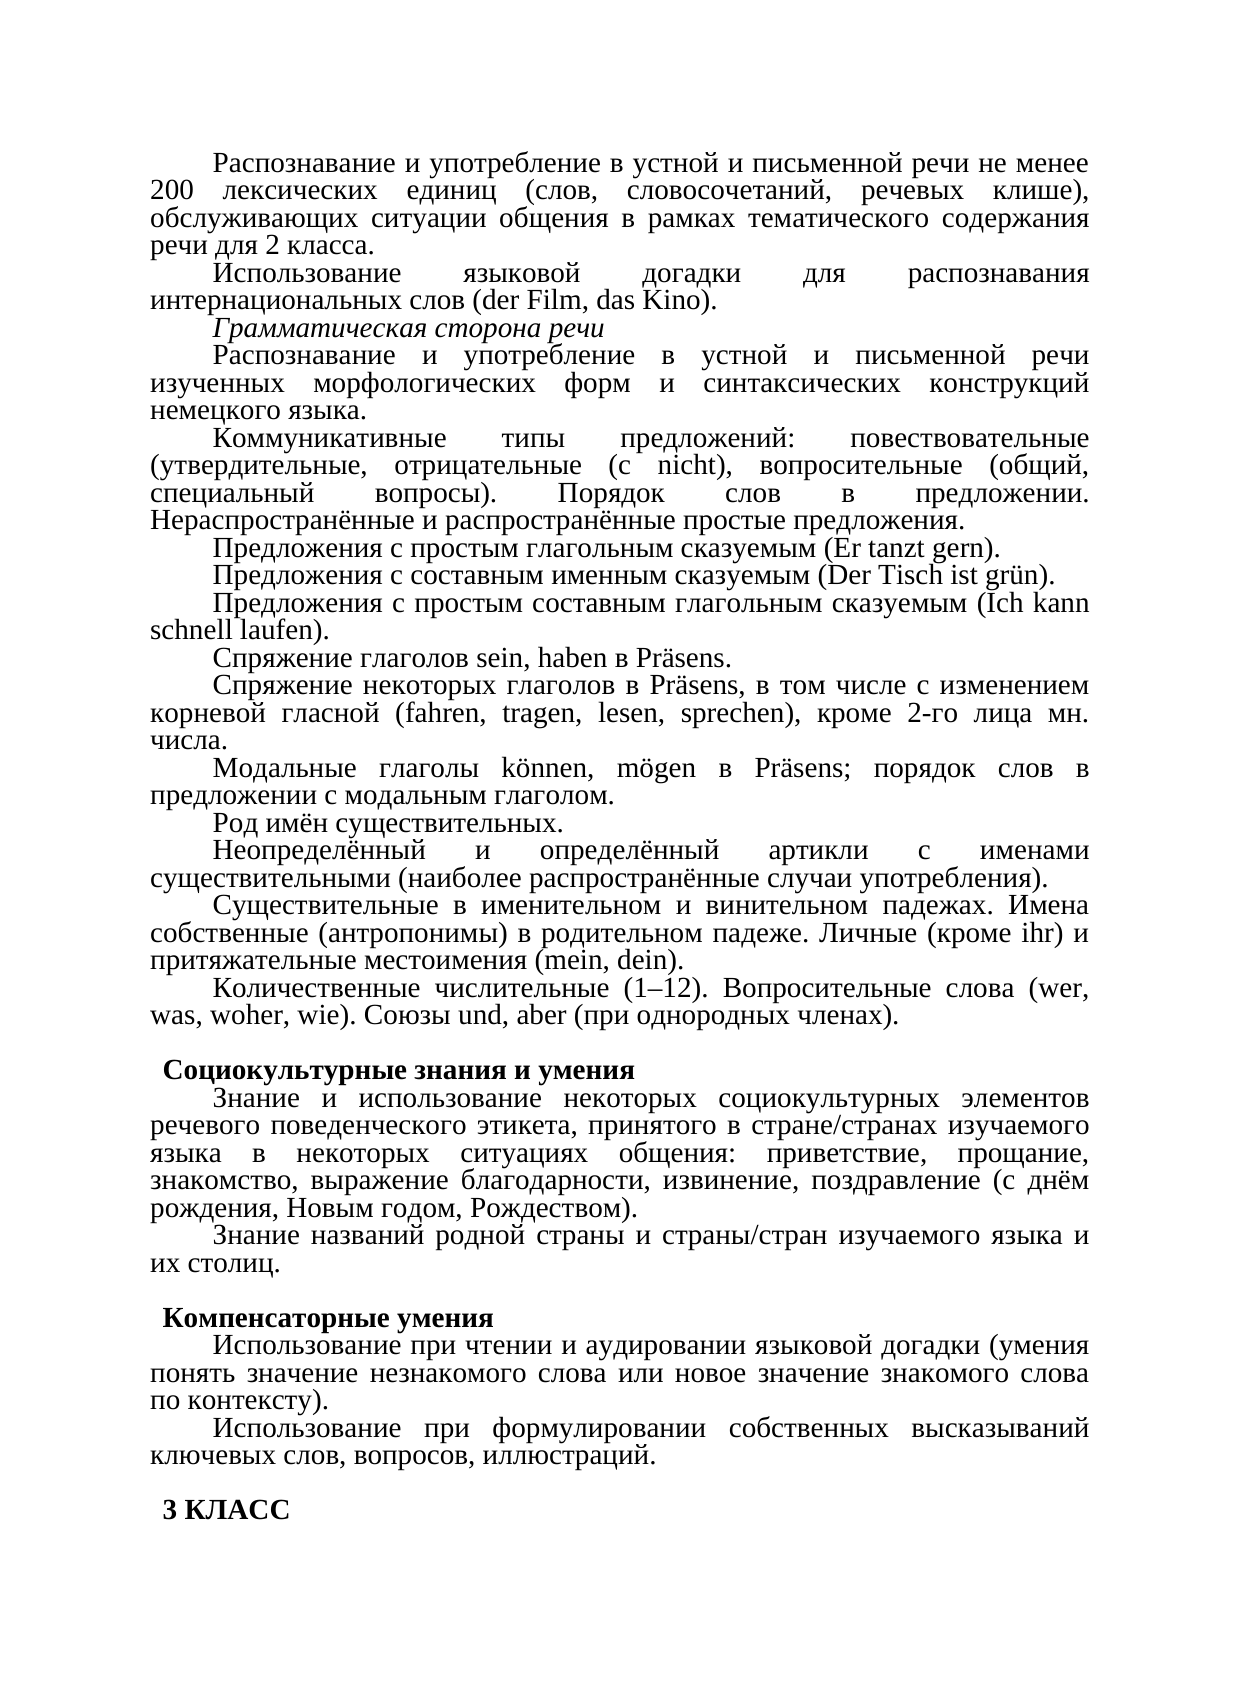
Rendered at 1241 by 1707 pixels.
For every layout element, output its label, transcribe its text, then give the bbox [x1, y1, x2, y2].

text Использование при чтении и аудировании языковой догадки (умения понять значение незнакомого слова или новое значение знакомого слова по контексту). [150, 1332, 1090, 1415]
text Спряжение некоторых глаголов в Präsens, в том числе с изменением корневой гласной (fahren, tragen, lesen, sprechen), кроме 2-го лица мн. числа. [150, 672, 1090, 755]
text Род имён существительных. [150, 810, 1090, 837]
text Социокультурные знания и умения [162, 1057, 1090, 1085]
text Использование языковой догадки для распознавания интернациональных слов (der Film, das Kino). [150, 260, 1090, 315]
text Существительные в именительном и винительном падежах. Имена собственные (антропонимы) в родительном падеже. Личные (кроме ihr) и притяжательные местоимения (mein, dein). [150, 892, 1090, 975]
text Распознавание и употребление в устной и письменной речи изученных морфологических форм и синтаксических конструкций немецкого языка. [150, 342, 1090, 425]
text Предложения с составным именным сказуемым (Der Tisch ist grün). [150, 562, 1090, 590]
text Грамматическая сторона речи [150, 315, 1090, 342]
text 3 КЛАСС [162, 1497, 1090, 1525]
text Предложения с простым составным глагольным сказуемым (Ich kann schnell laufen). [150, 590, 1090, 645]
text Неопределённый и определённый артикли с именами существительными (наиболее распространённые случаи употребления). [150, 837, 1090, 892]
text Компенсаторные умения [162, 1305, 1090, 1332]
text Предложения с простым глагольным сказуемым (Er tanzt gern). [150, 535, 1090, 562]
text Модальные глаголы können, mögen в Präsens; порядок слов в предложении с модальным глаголом. [150, 755, 1090, 810]
text Количественные числительные (1–12). Вопросительные слова (wer, was, woher, wie). Cоюзы und, aber (при однородных членах). [150, 975, 1090, 1030]
text Знание названий родной страны и страны/стран изучаемого языка и их столиц. [150, 1222, 1090, 1277]
text Использование при формулировании собственных высказываний ключевых слов, вопросов, иллюстраций. [150, 1415, 1090, 1470]
text Спряжение глаголов sein, haben в Präsens. [150, 645, 1090, 672]
text Коммуникативные типы предложений: повествовательные (утвердительные, отрицательные (с nicht), вопросительные (общий, специальный вопросы). Порядок слов в предложении. Нераспространённые и распространённые простые предложения. [150, 425, 1090, 535]
text Распознавание и употребление в устной и письменной речи не менее 200 лексических единиц (слов, словосочетаний, речевых клише), обслуживающих ситуации общения в рамках тематического содержания речи для 2 класса. [150, 150, 1090, 260]
text Знание и использование некоторых социокультурных элементов речевого поведенческого этикета, принятого в стране/странах изучаемого языка в некоторых ситуациях общения: приветствие, прощание, знакомство, выражение благодарности, извинение, поздравление (с днём рождения, Новым годом, Рождеством). [150, 1085, 1090, 1222]
